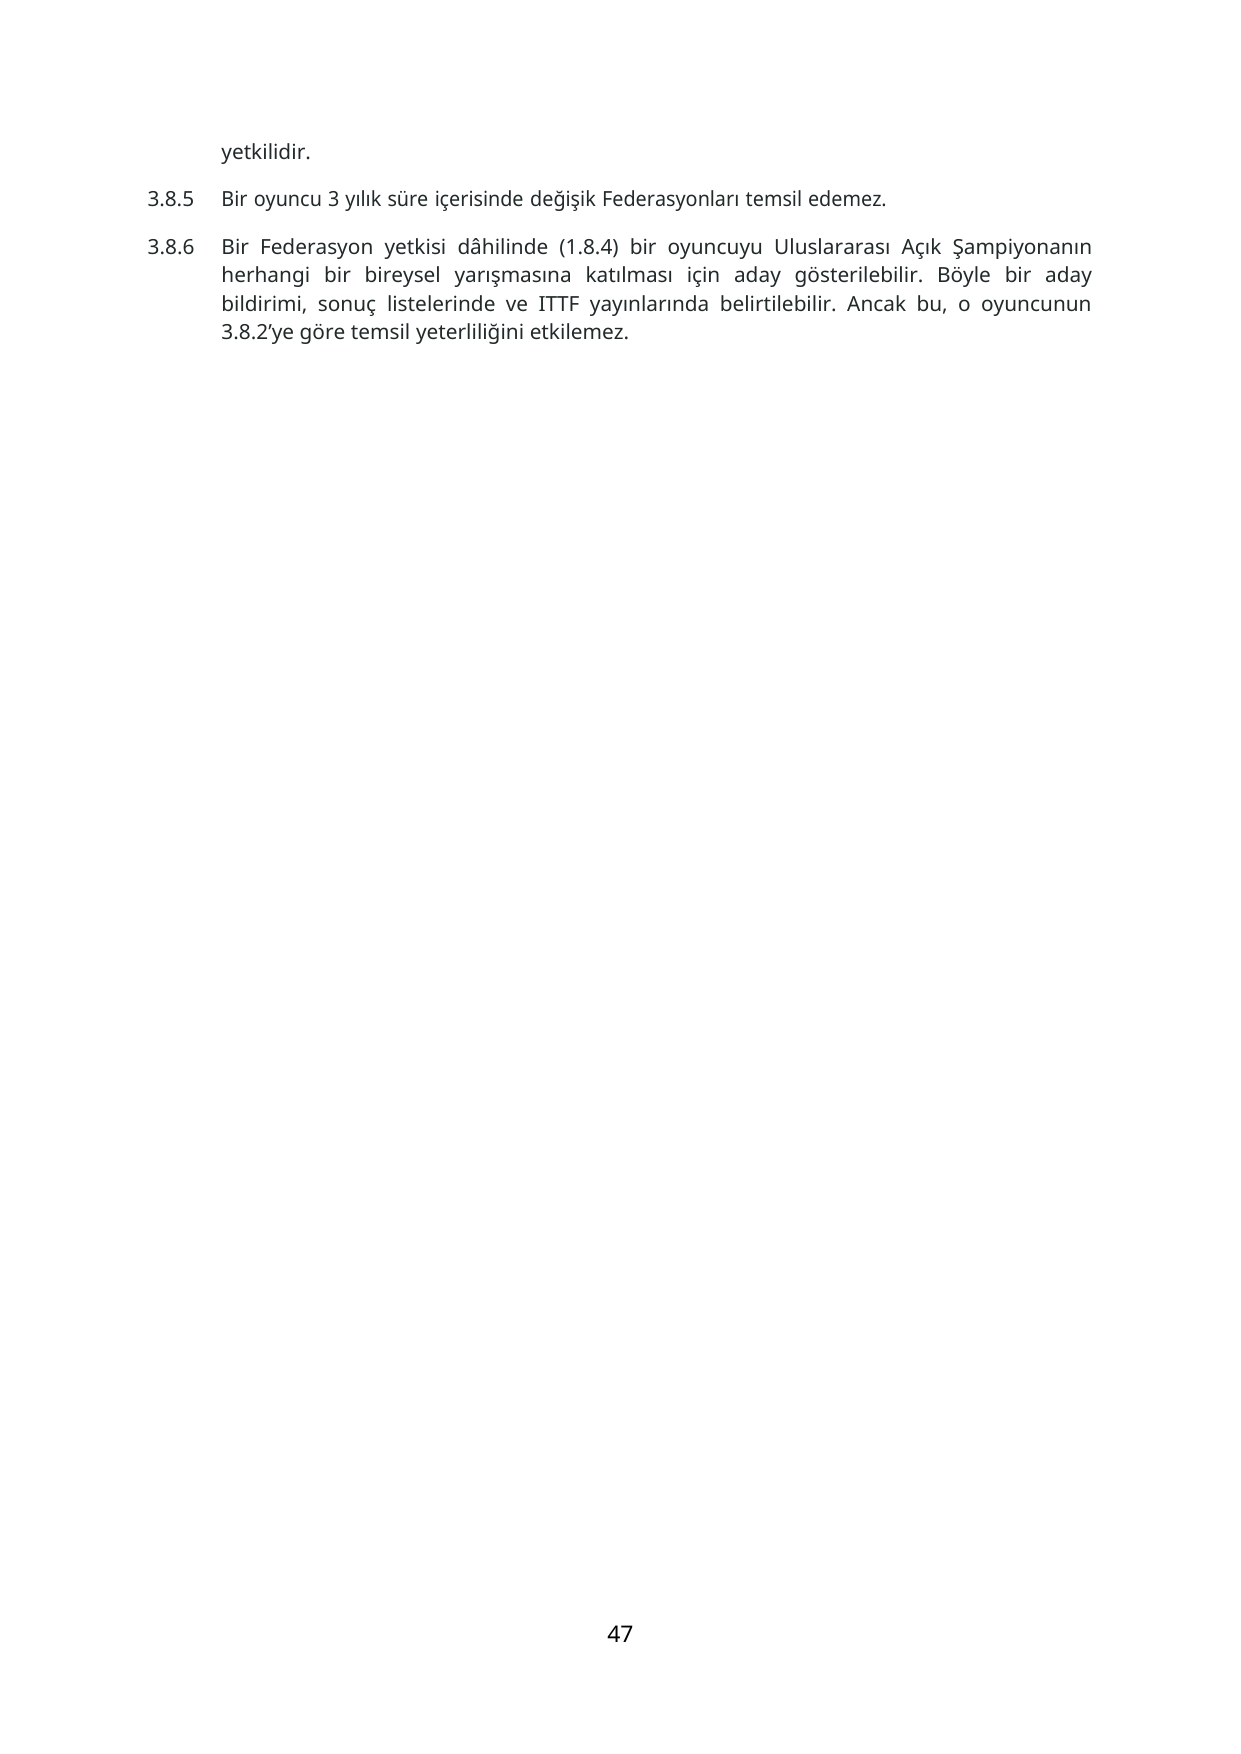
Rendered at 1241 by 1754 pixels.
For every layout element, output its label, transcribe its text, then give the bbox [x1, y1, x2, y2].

list Bir Federasyon yetkisi dâhilinde (1.8.4) bir oyuncuyu Uluslararası Açık Şampiyonanın herhangi bir bireysel yarışmasına katılması için aday gösterilebilir. Böyle bir aday bildirimi, sonuç listelerinde ve ITTF yayınlarında belirtilebilir. Ancak bu, o oyuncunun 3.8.2’ye göre temsil yeterliliğini etkilemez. [147, 232, 1093, 346]
list Bir oyuncu 3 yılık süre içerisinde değişik Federasyonları temsil edemez. [147, 184, 1105, 213]
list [147, 137, 1092, 166]
